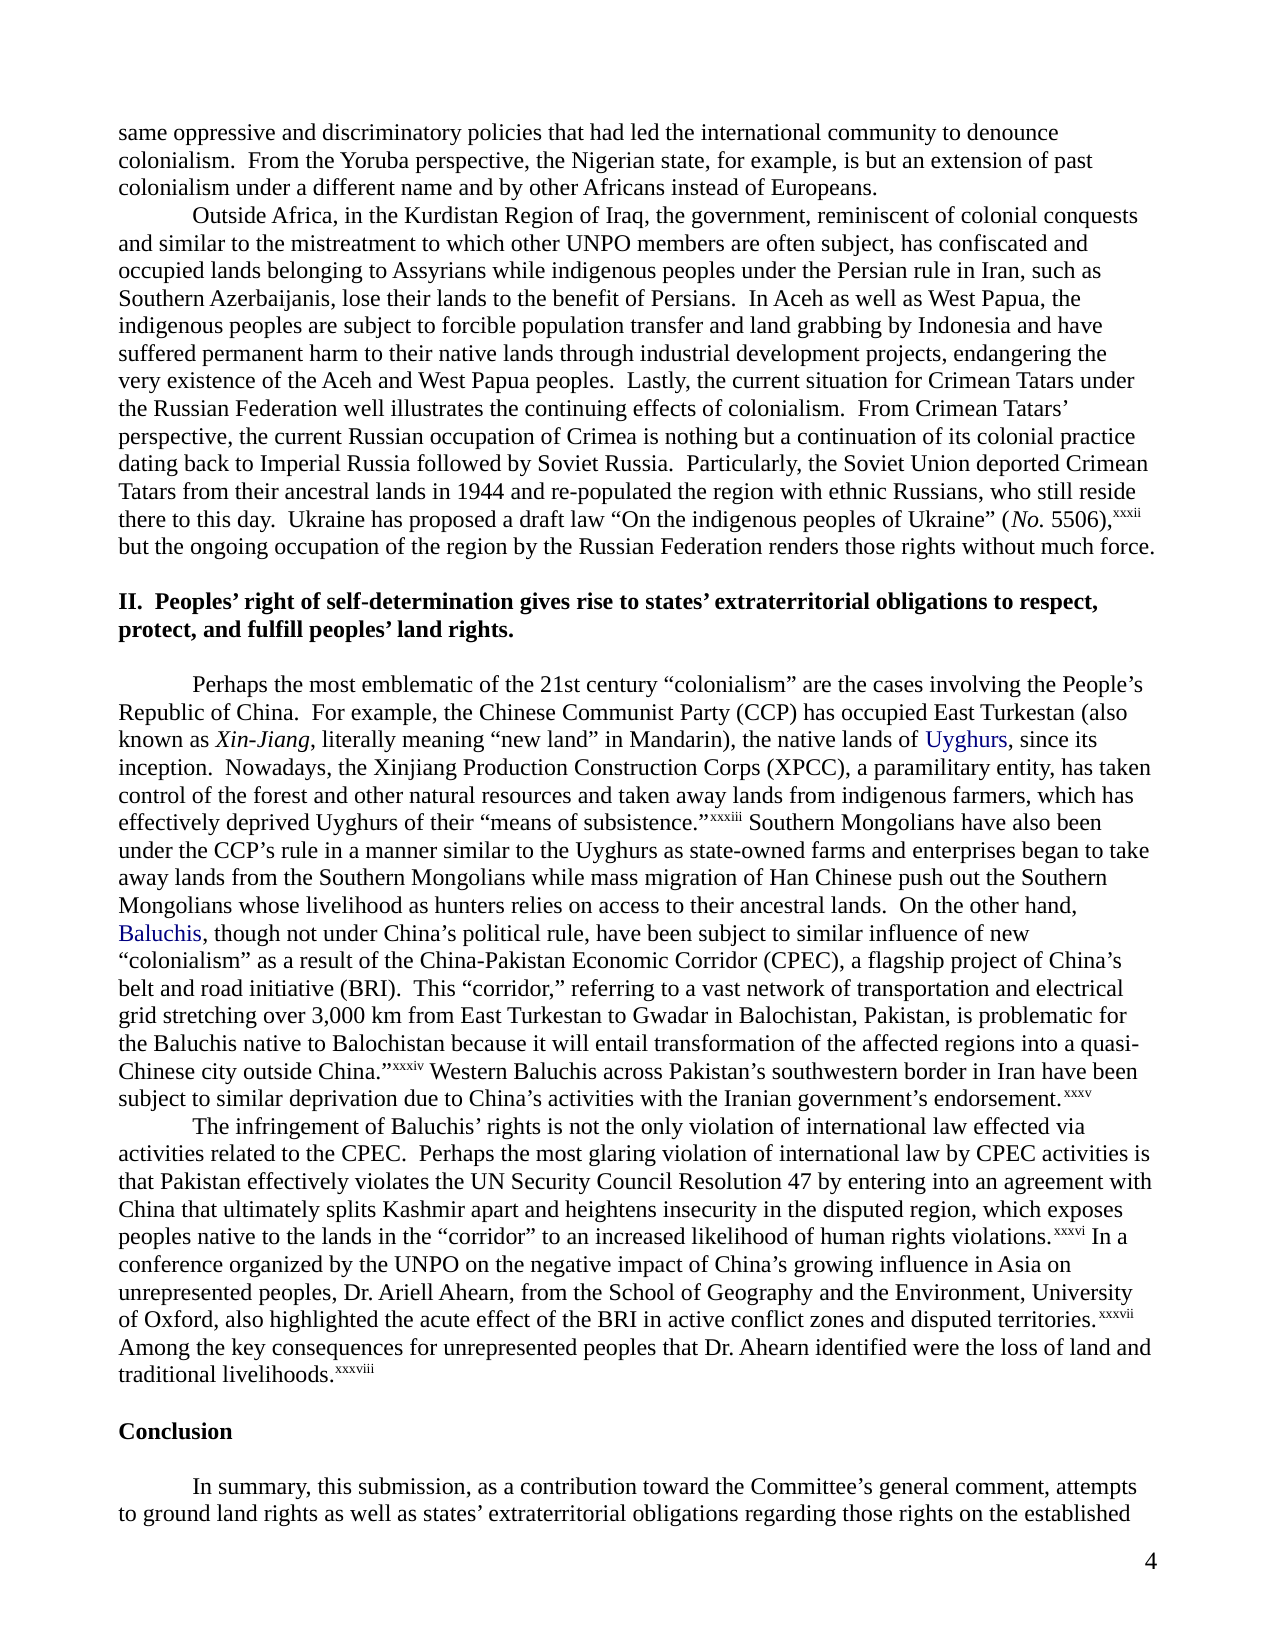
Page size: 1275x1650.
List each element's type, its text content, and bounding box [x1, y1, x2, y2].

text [118, 118, 1157, 201]
text Outside Africa, in the Kurdistan Region of Iraq, the government, reminiscent of colonial conquests and similar to the mistreatment to which other UNPO members are often subject, has confiscated and occupied lands belonging to Assyrians while indigenous peoples under the Persian rule in Iran, such as Southern Azerbaijanis, lose their lands to the benefit of Persians. In Aceh as well as West Papua, the indigenous peoples are subject to forcible population transfer and land grabbing by Indonesia and have suffered permanent harm to their native lands through industrial development projects, endangering the very existence of the Aceh and West Papua peoples. Lastly, the current situation for Crimean Tatars under the Russian Federation well illustrates the continuing effects of colonialism. From Crimean Tatars’ perspective, the current Russian occupation of Crimea is nothing but a continuation of its colonial practice dating back to Imperial Russia followed by Soviet Russia. Particularly, the Soviet Union deported Crimean Tatars from their ancestral lands in 1944 and re-populated the region with ethnic Russians, who still reside there to this day. Ukraine has proposed a draft law “On the indigenous peoples of Ukraine” (No. 5506), but the ongoing occupation of the region by the Russian Federation renders those rights without much force. [118, 201, 1157, 560]
text The infringement of Baluchis’ rights is not the only violation of international law effected via activities related to the CPEC. Perhaps the most glaring violation of international law by CPEC activities is that Pakistan effectively violates the UN Security Council Resolution 47 by entering into an agreement with China that ultimately splits Kashmir apart and heightens insecurity in the disputed region, which exposes peoples native to the lands in the “corridor” to an increased likelihood of human rights violations. In a conference organized by the UNPO on the negative impact of China’s growing influence in Asia on unrepresented peoples, Dr. Ariell Ahearn, from the School of Geography and the Environment, University of Oxford, also highlighted the acute effect of the BRI in active conflict zones and disputed territories. Among the key consequences for unrepresented peoples that Dr. Ahearn identified were the loss of land and traditional livelihoods. [118, 1112, 1157, 1388]
text Perhaps the most emblematic of the 21st century “colonialism” are the cases involving the People’s Republic of China. For example, the Chinese Communist Party (CCP) has occupied East Turkestan (also known as Xin-Jiang, literally meaning “new land” in Mandarin), the native lands of Uyghurs, since its inception. Nowadays, the Xinjiang Production Construction Corps (XPCC), a paramilitary entity, has taken control of the forest and other natural resources and taken away lands from indigenous farmers, which has effectively deprived Uyghurs of their “means of subsistence.” Southern Mongolians have also been under the CCP’s rule in a manner similar to the Uyghurs as state-owned farms and enterprises began to take away lands from the Southern Mongolians while mass migration of Han Chinese push out the Southern Mongolians whose livelihood as hunters relies on access to their ancestral lands. On the other hand, Baluchis, though not under China’s political rule, have been subject to similar influence of new “colonialism” as a result of the China-Pakistan Economic Corridor (CPEC), a flagship project of China’s belt and road initiative (BRI). This “corridor,” referring to a vast network of transportation and electrical grid stretching over 3,000 km from East Turkestan to Gwadar in Balochistan, Pakistan, is problematic for the Baluchis native to Balochistan because it will entail transformation of the affected regions into a quasi-Chinese city outside China.” Western Baluchis across Pakistan’s southwestern border in Iran have been subject to similar deprivation due to China’s activities with the Iranian government’s endorsement. [118, 670, 1157, 1112]
text II. Peoples’ right of self-determination gives rise to states’ extraterritorial obligations to respect, protect, and fulfill peoples’ land rights. [118, 587, 1157, 643]
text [118, 1472, 1157, 1527]
text Conclusion [118, 1417, 1157, 1444]
